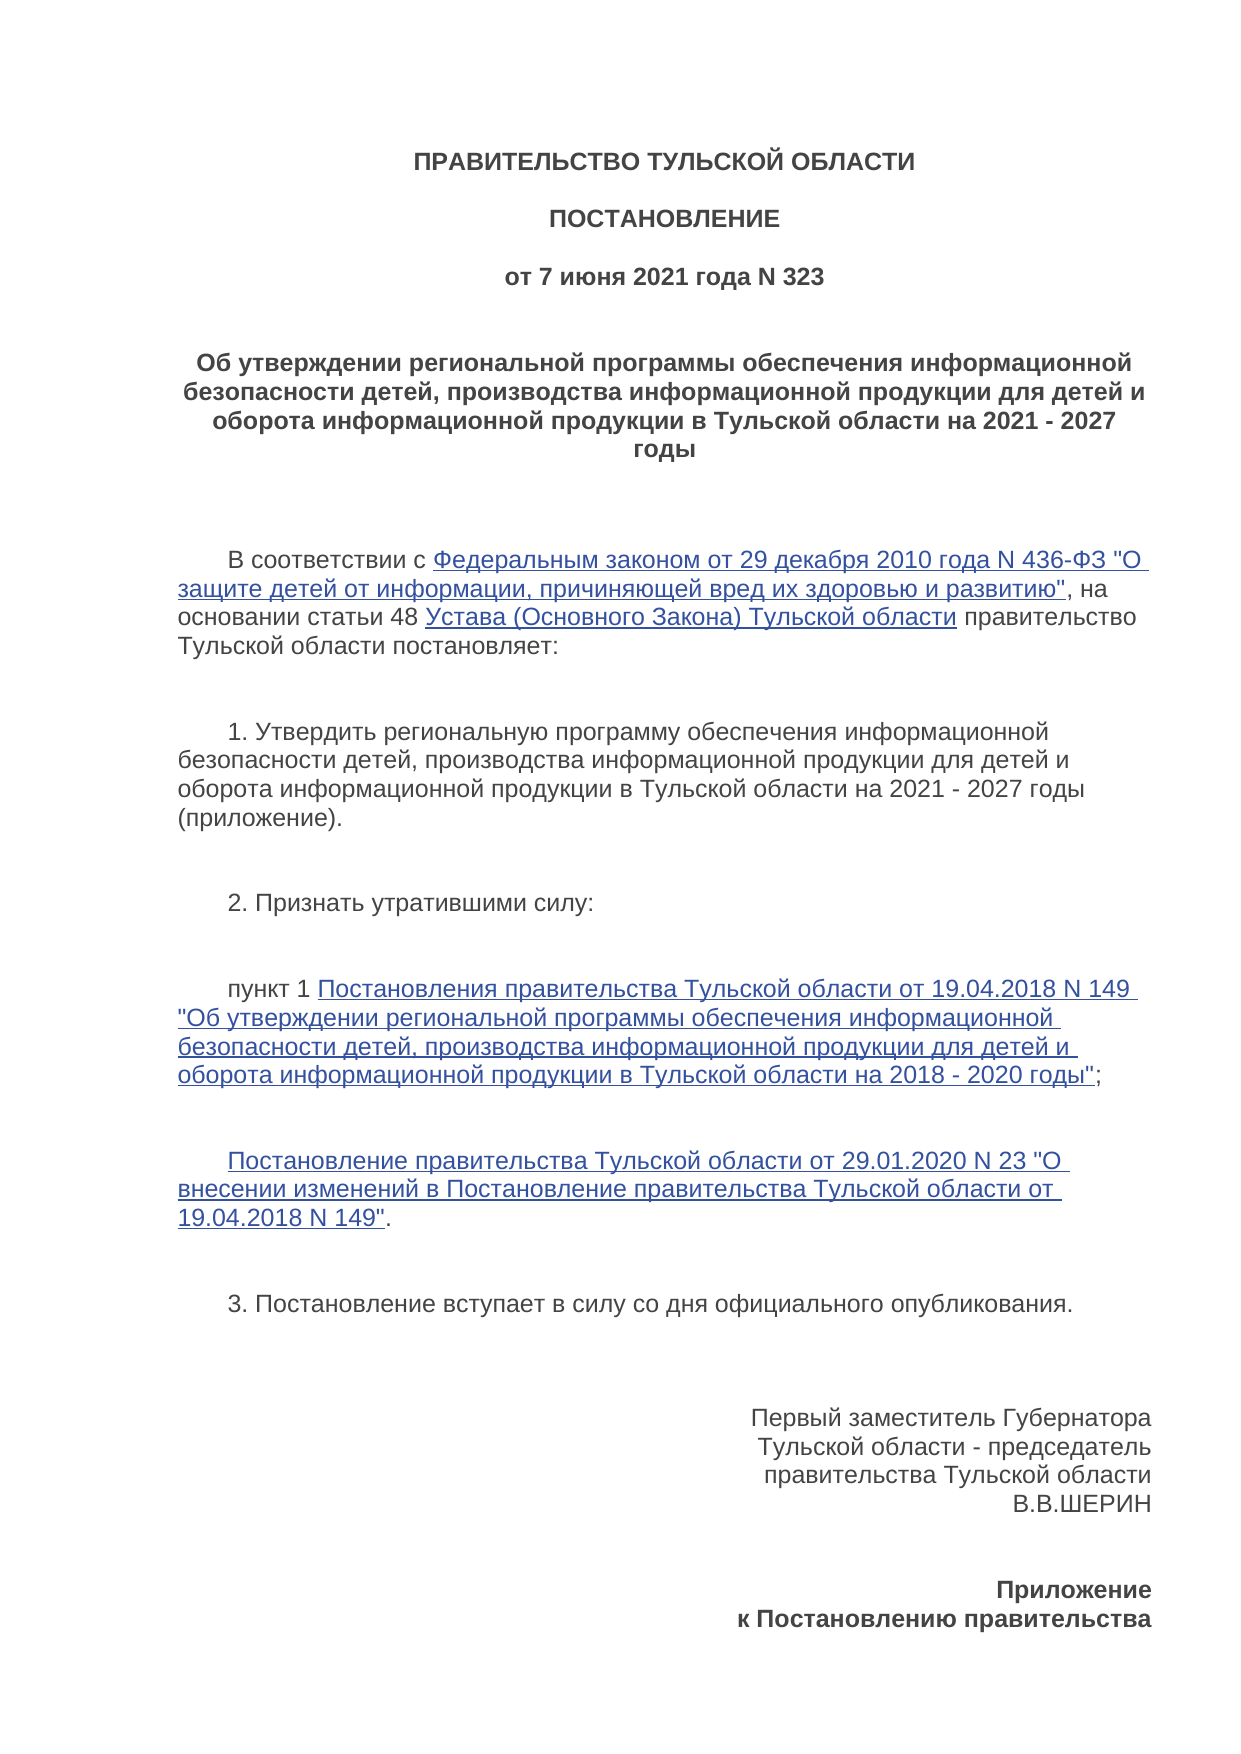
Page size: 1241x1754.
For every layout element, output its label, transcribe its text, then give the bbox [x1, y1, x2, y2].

text 1. Утвердить региональную программу обеспечения информационной безопасности детей, производства информационной продукции для детей и оборота информационной продукции в Тульской области на 2021 - 2027 годы (приложение). [177, 717, 1152, 860]
text пункт 1 Постановления правительства Тульской области от 19.04.2018 N 149 "Об утверждении региональной программы обеспечения информационной безопасности детей, производства информационной продукции для детей и оборота информационной продукции в Тульской области на 2018 - 2020 годы"; [177, 974, 1152, 1117]
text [177, 1518, 1152, 1633]
text ПРАВИТЕЛЬСТВО ТУЛЬСКОЙ ОБЛАСТИ ПОСТАНОВЛЕНИЕ от 7 июня 2021 года N 323 Об утверждении региональной программы обеспечения информационной безопасности детей, производства информационной продукции для детей и оборота информационной продукции в Тульской области на 2021 - 2027 годы [177, 118, 1152, 463]
text Первый заместитель Губернатора Тульской области - председатель правительства Тульской области В.В.ШЕРИН [177, 1346, 1152, 1518]
text В соответствии с Федеральным законом от 29 декабря 2010 года N 436-ФЗ "О защите детей от информации, причиняющей вред их здоровью и развитию", на основании статьи 48 Устава (Основного Закона) Тульской области правительство Тульской области постановляет: [177, 545, 1152, 688]
text Постановление правительства Тульской области от 29.01.2020 N 23 "О внесении изменений в Постановление правительства Тульской области от 19.04.2018 N 149". [177, 1146, 1152, 1260]
text 3. Постановление вступает в силу со дня официального опубликования. [177, 1289, 1152, 1346]
text 2. Признать утратившими силу: [177, 888, 1152, 945]
